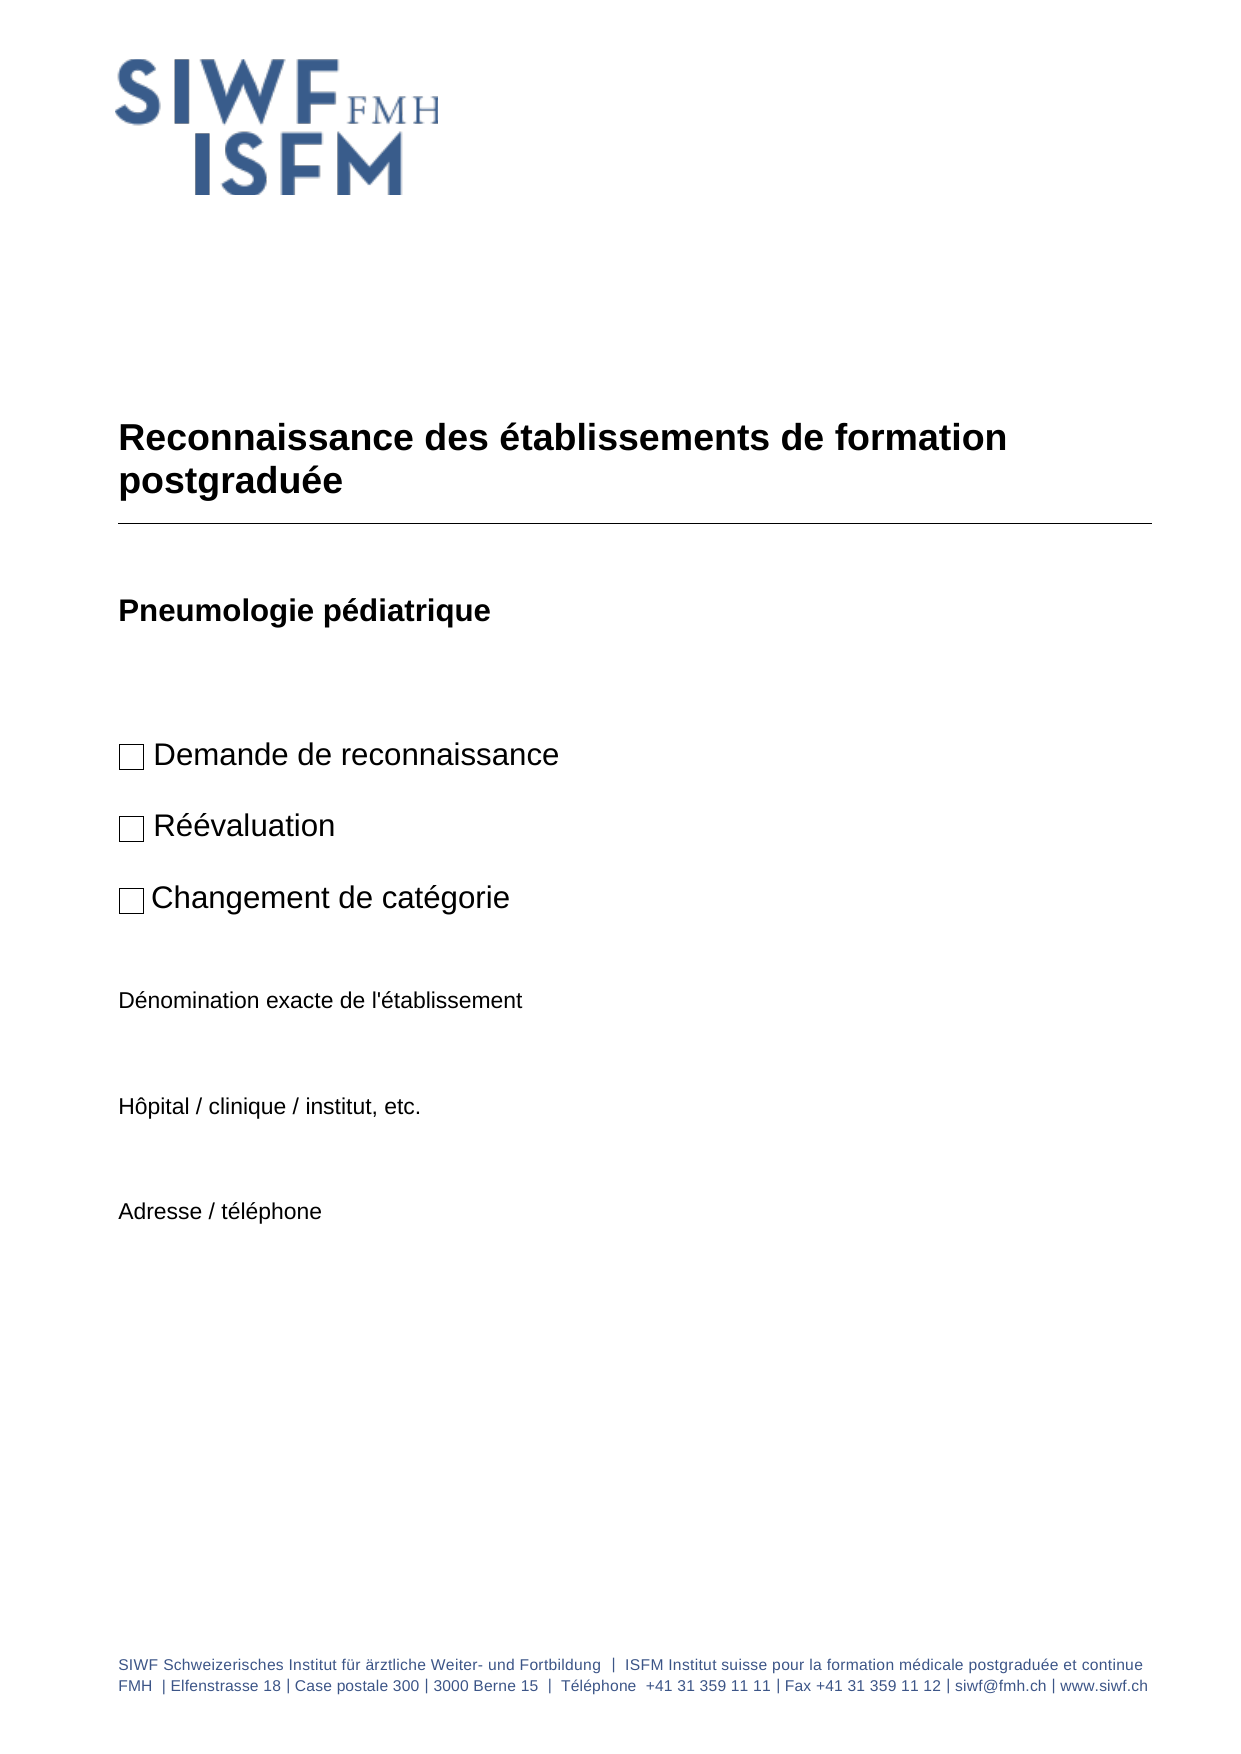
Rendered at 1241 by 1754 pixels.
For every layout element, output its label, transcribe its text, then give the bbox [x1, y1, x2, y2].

text Reconnaissance des établissements de formation postgraduée [118, 415, 1152, 501]
text Réévaluation [118, 807, 1152, 843]
text Pneumologie pédiatrique [118, 592, 1152, 628]
text Hôpital / clinique / institut, etc. [118, 1093, 1152, 1119]
text Changement de catégorie [118, 879, 1152, 915]
text Adresse / téléphone [118, 1198, 1152, 1224]
text Demande de reconnaissance [118, 736, 1152, 772]
text Dénomination exacte de l'établissement [118, 987, 1152, 1013]
